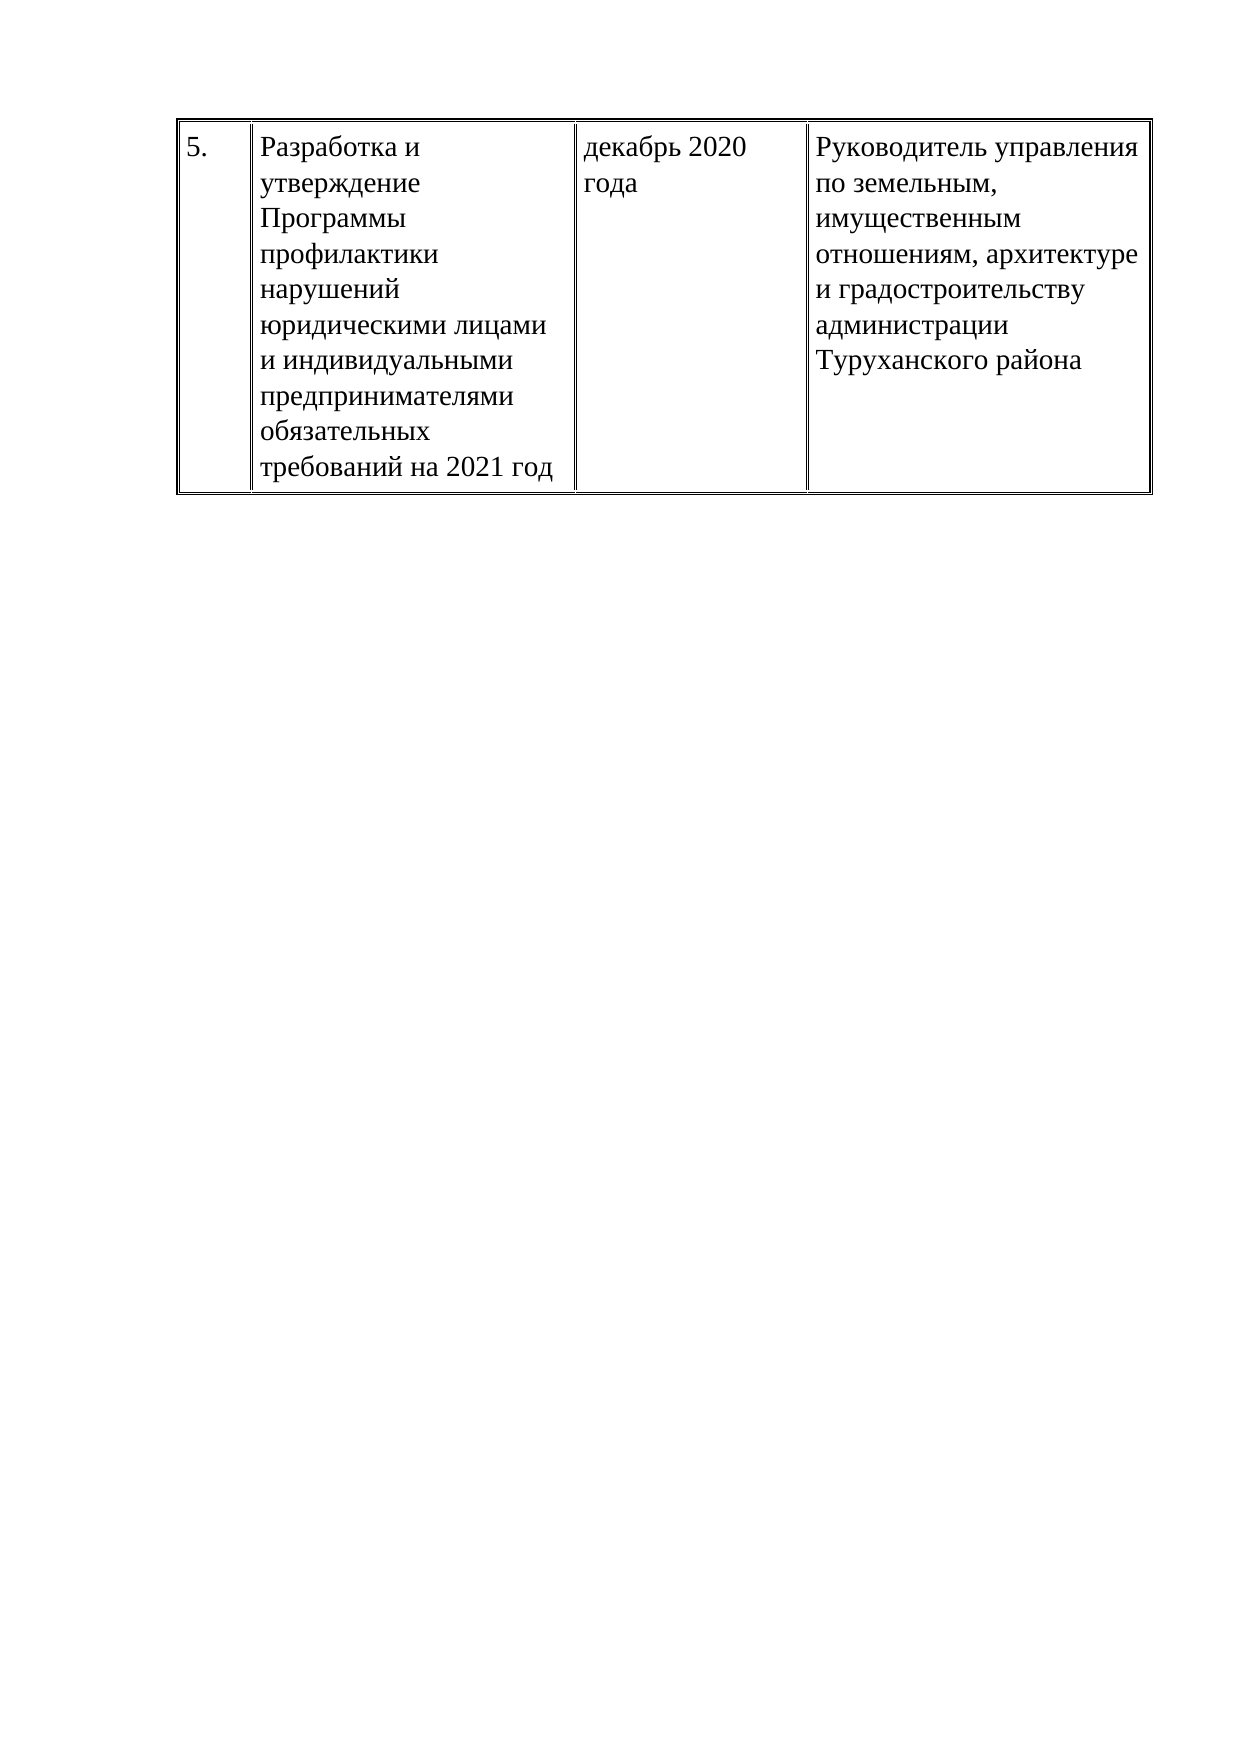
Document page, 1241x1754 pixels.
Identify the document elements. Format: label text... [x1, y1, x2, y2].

table_cell Руководитель управления по земельным, имущественным отношениям, архитектуре и градостроительству администрации Туруханского района [808, 122, 1149, 492]
table_cell 5. [180, 122, 252, 492]
table_cell Разработка и утверждение Программы профилактики нарушений юридическими лицами и индивидуальными предпринимателями обязательных требований на 2021 год [252, 122, 576, 492]
table_cell декабрь 2020 года [576, 122, 808, 492]
